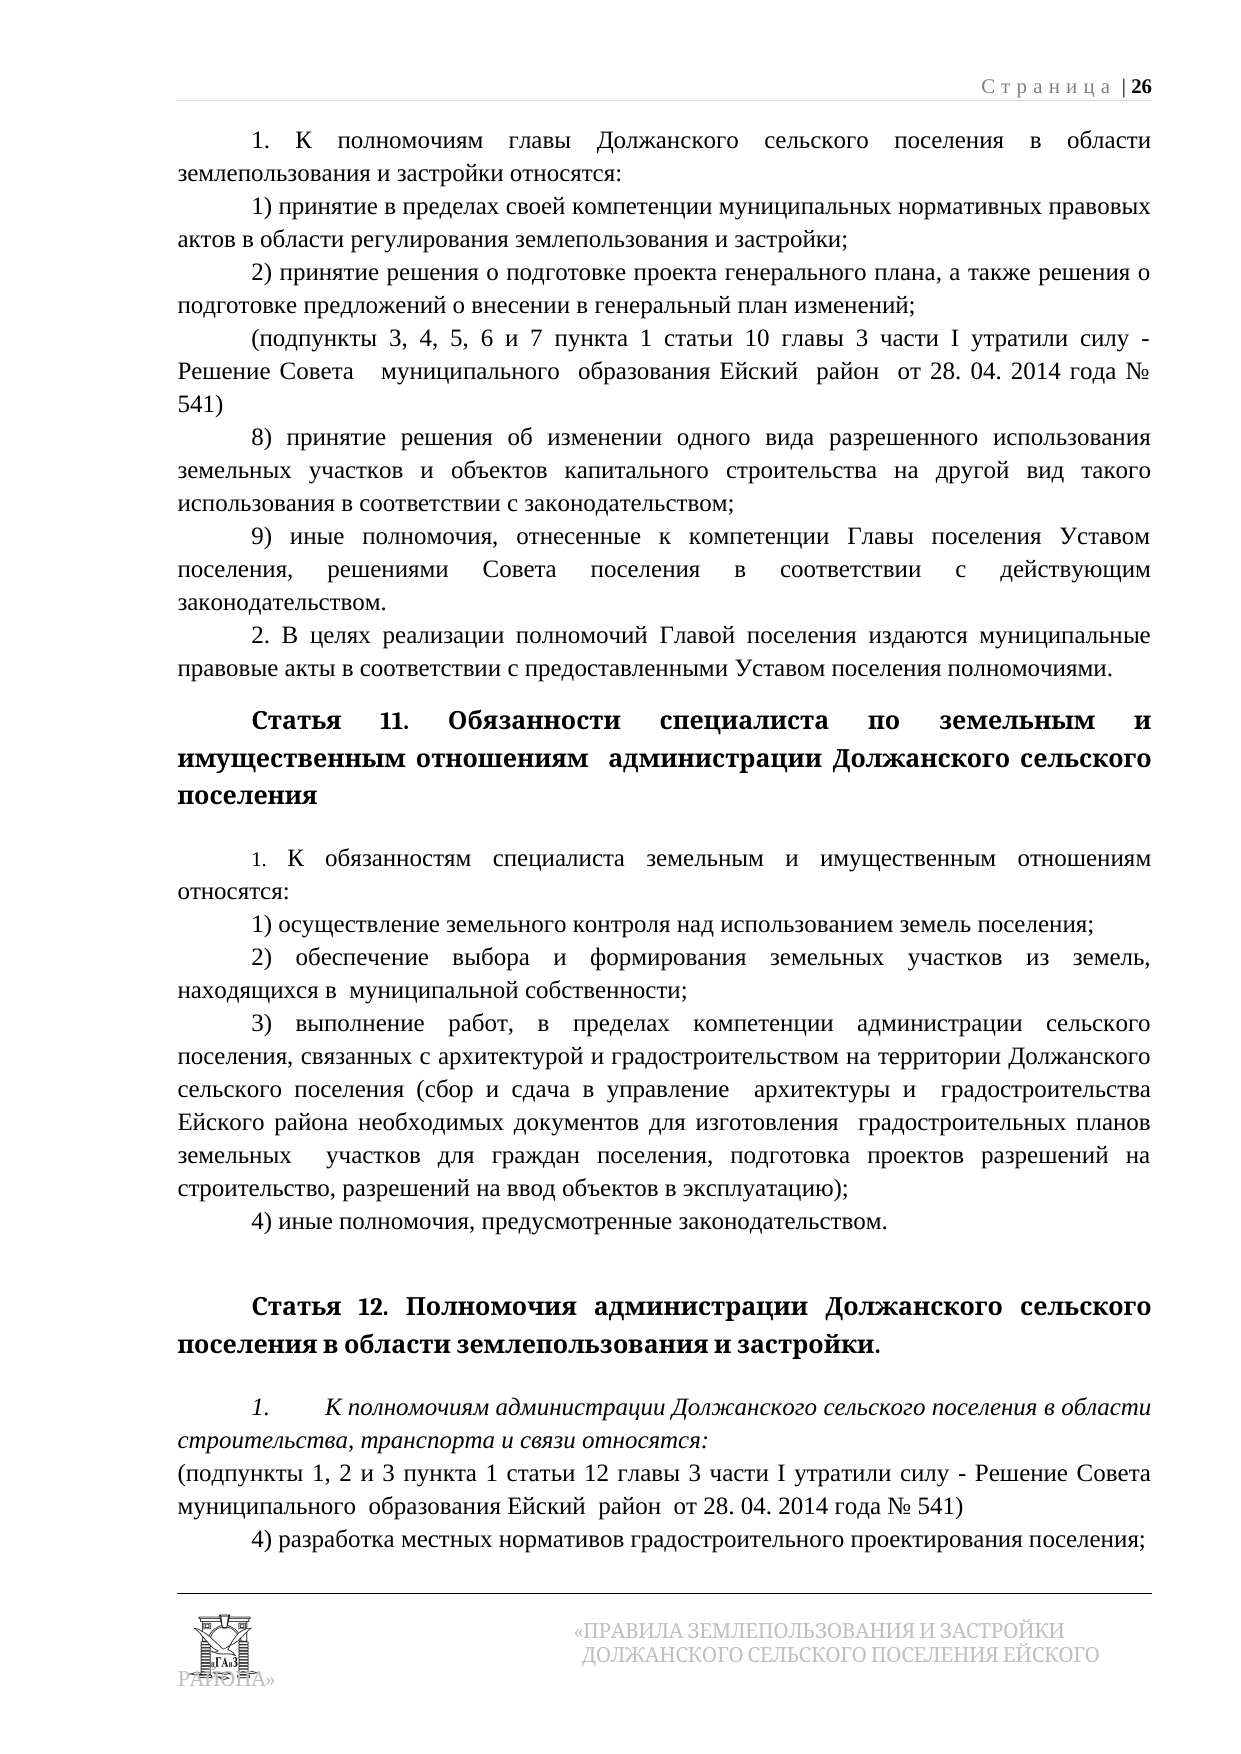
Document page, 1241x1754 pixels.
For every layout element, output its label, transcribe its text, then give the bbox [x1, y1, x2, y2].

text 1. К обязанностям специалиста земельным и имущественным отношениям относятся: [177, 843, 1152, 905]
subtitle Статья 11. Обязанности специалиста по земельным и имущественным отношениям администрации Должанского сельского поселения [177, 707, 1152, 811]
text 4) разработка местных нормативов градостроительного проектирования поселения; [177, 1524, 1152, 1553]
text 1) принятие в пределах своей компетенции муниципальных нормативных правовых актов в области регулирования землепользования и застройки; [177, 191, 1152, 253]
text 2) принятие решения о подготовке проекта генерального плана, а также решения о подготовке предложений о внесении в генеральный план изменений; [177, 257, 1152, 319]
text 2) обеспечение выбора и формирования земельных участков из земель, находящихся в муниципальной собственности; [177, 942, 1152, 1004]
text 3) выполнение работ, в пределах компетенции администрации сельского поселения, связанных с архитектурой и градостроительством на территории Должанского сельского поселения (сбор и сдача в управление архитектуры и градостроительства Ейского района необходимых документов для изготовления градостроительных планов земельных участков для граждан поселения, подготовка проектов разрешений на строительство, разрешений на ввод объектов в эксплуатацию); [177, 1008, 1152, 1202]
text 4) иные полномочия, предусмотренные законодательством. [177, 1206, 1152, 1235]
text 1) осуществление земельного контроля над использованием земель поселения; [177, 909, 1152, 938]
text 9) иные полномочия, отнесенные к компетенции Главы поселения Уставом поселения, решениями Совета поселения в соответствии с действующим законодательством. [177, 521, 1152, 616]
text 2. В целях реализации полномочий Главой поселения издаются муниципальные правовые акты в соответствии с предоставленными Уставом поселения полномочиями. [177, 620, 1152, 682]
picture [189, 1613, 259, 1681]
subtitle Статья 12. Полномочия администрации Должанского сельского поселения в области землепользования и застройки. [177, 1293, 1152, 1359]
text 8) принятие решения об изменении одного вида разрешенного использования земельных участков и объектов капитального строительства на другой вид такого использования в соответствии с законодательством; [177, 422, 1152, 517]
list К полномочиям администрации Должанского сельского поселения в области строительства, транспорта и связи относятся: [177, 1392, 1152, 1454]
picture [223, 1672, 232, 1681]
list (подпункты 1, 2 и 3 пункта 1 статьи 12 главы 3 части I утратили силу - Решение Совета муниципального образования Ейский район от 28. 04. 2014 года № 541) [177, 1458, 1152, 1520]
text 1. К полномочиям главы Должанского сельского поселения в области землепользования и застройки относятся: [177, 125, 1152, 187]
text (подпункты 3, 4, 5, 6 и 7 пункта 1 статьи 10 главы 3 части I утратили силу - Решение Совета муниципального образования Ейский район от 28. 04. 2014 года № 541) [177, 323, 1152, 418]
